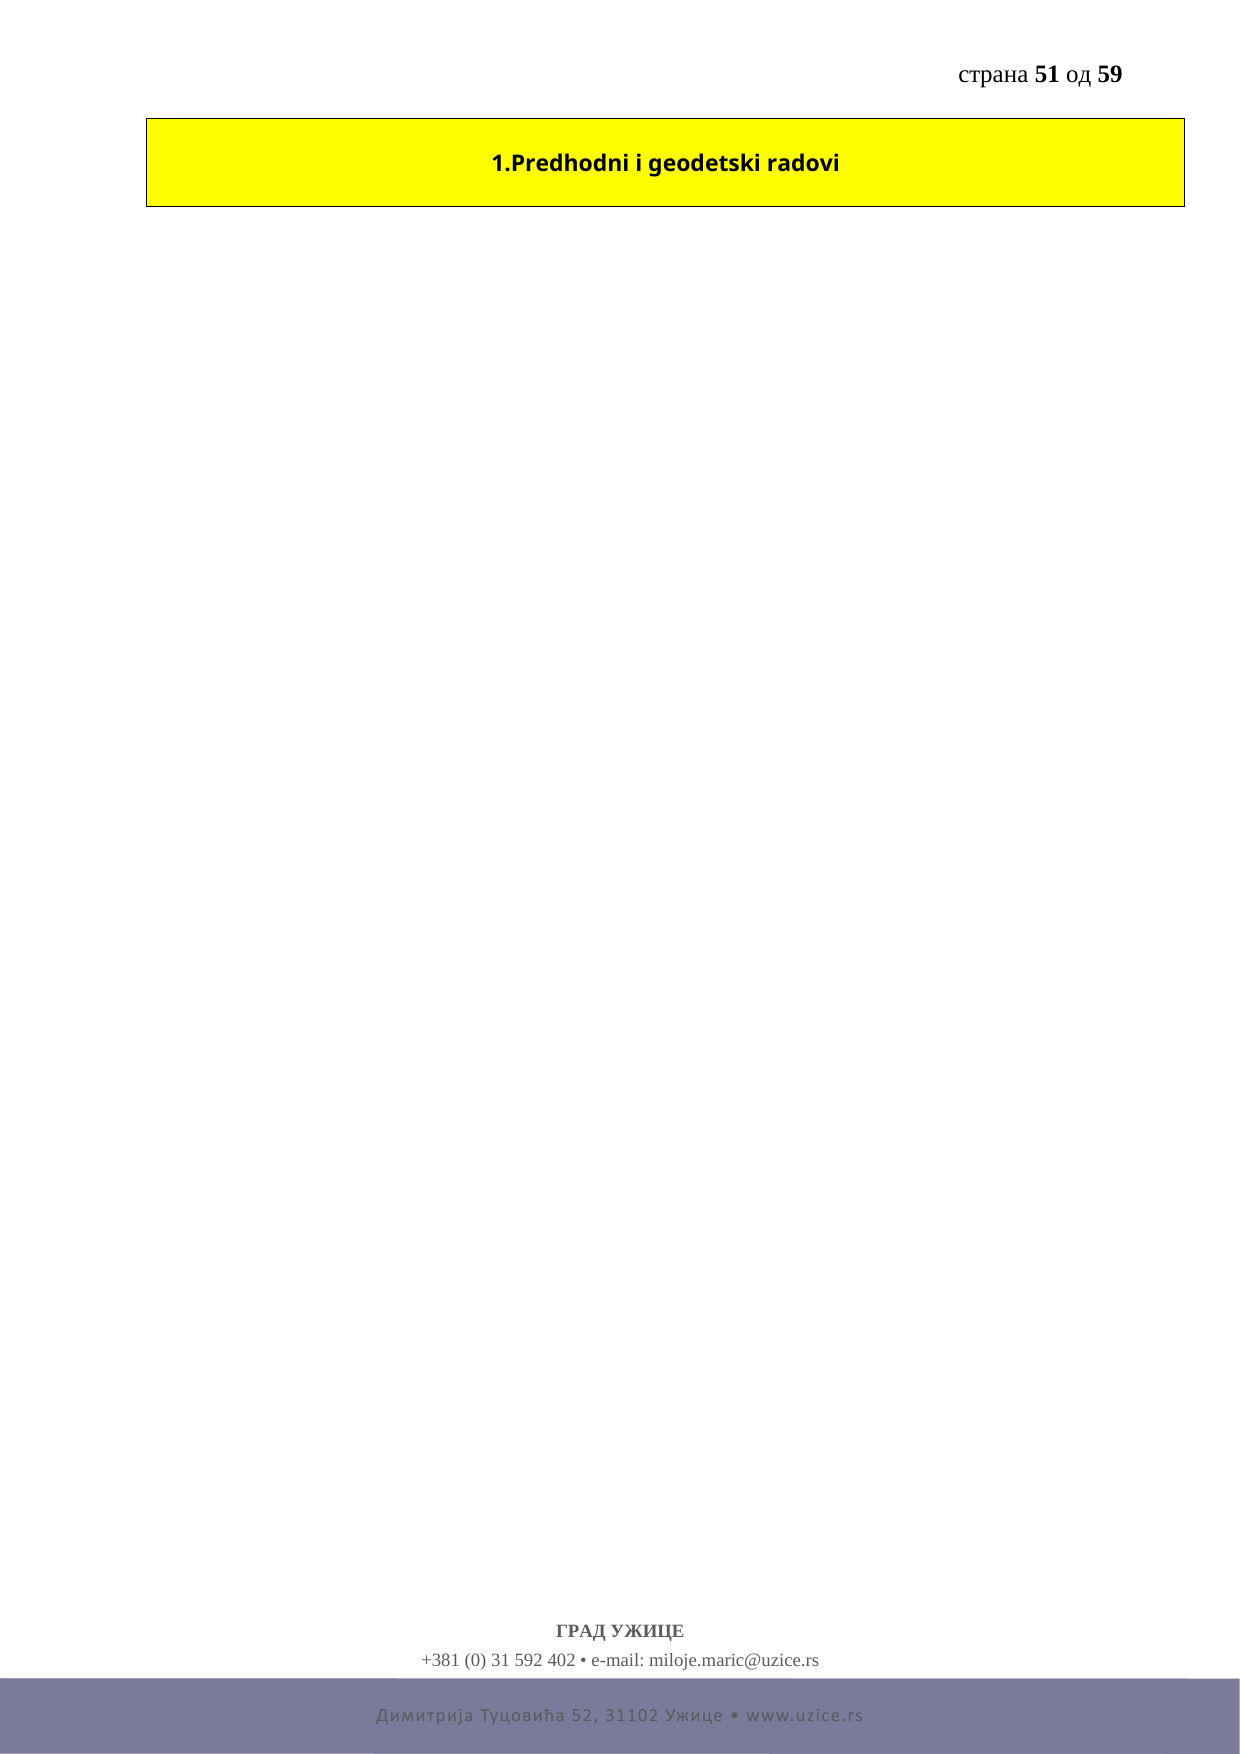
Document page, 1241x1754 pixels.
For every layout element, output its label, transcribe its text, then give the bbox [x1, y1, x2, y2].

table_header 1.Predhodni i geodetski radovi [147, 119, 1184, 206]
picture [0, 1677, 1240, 1754]
